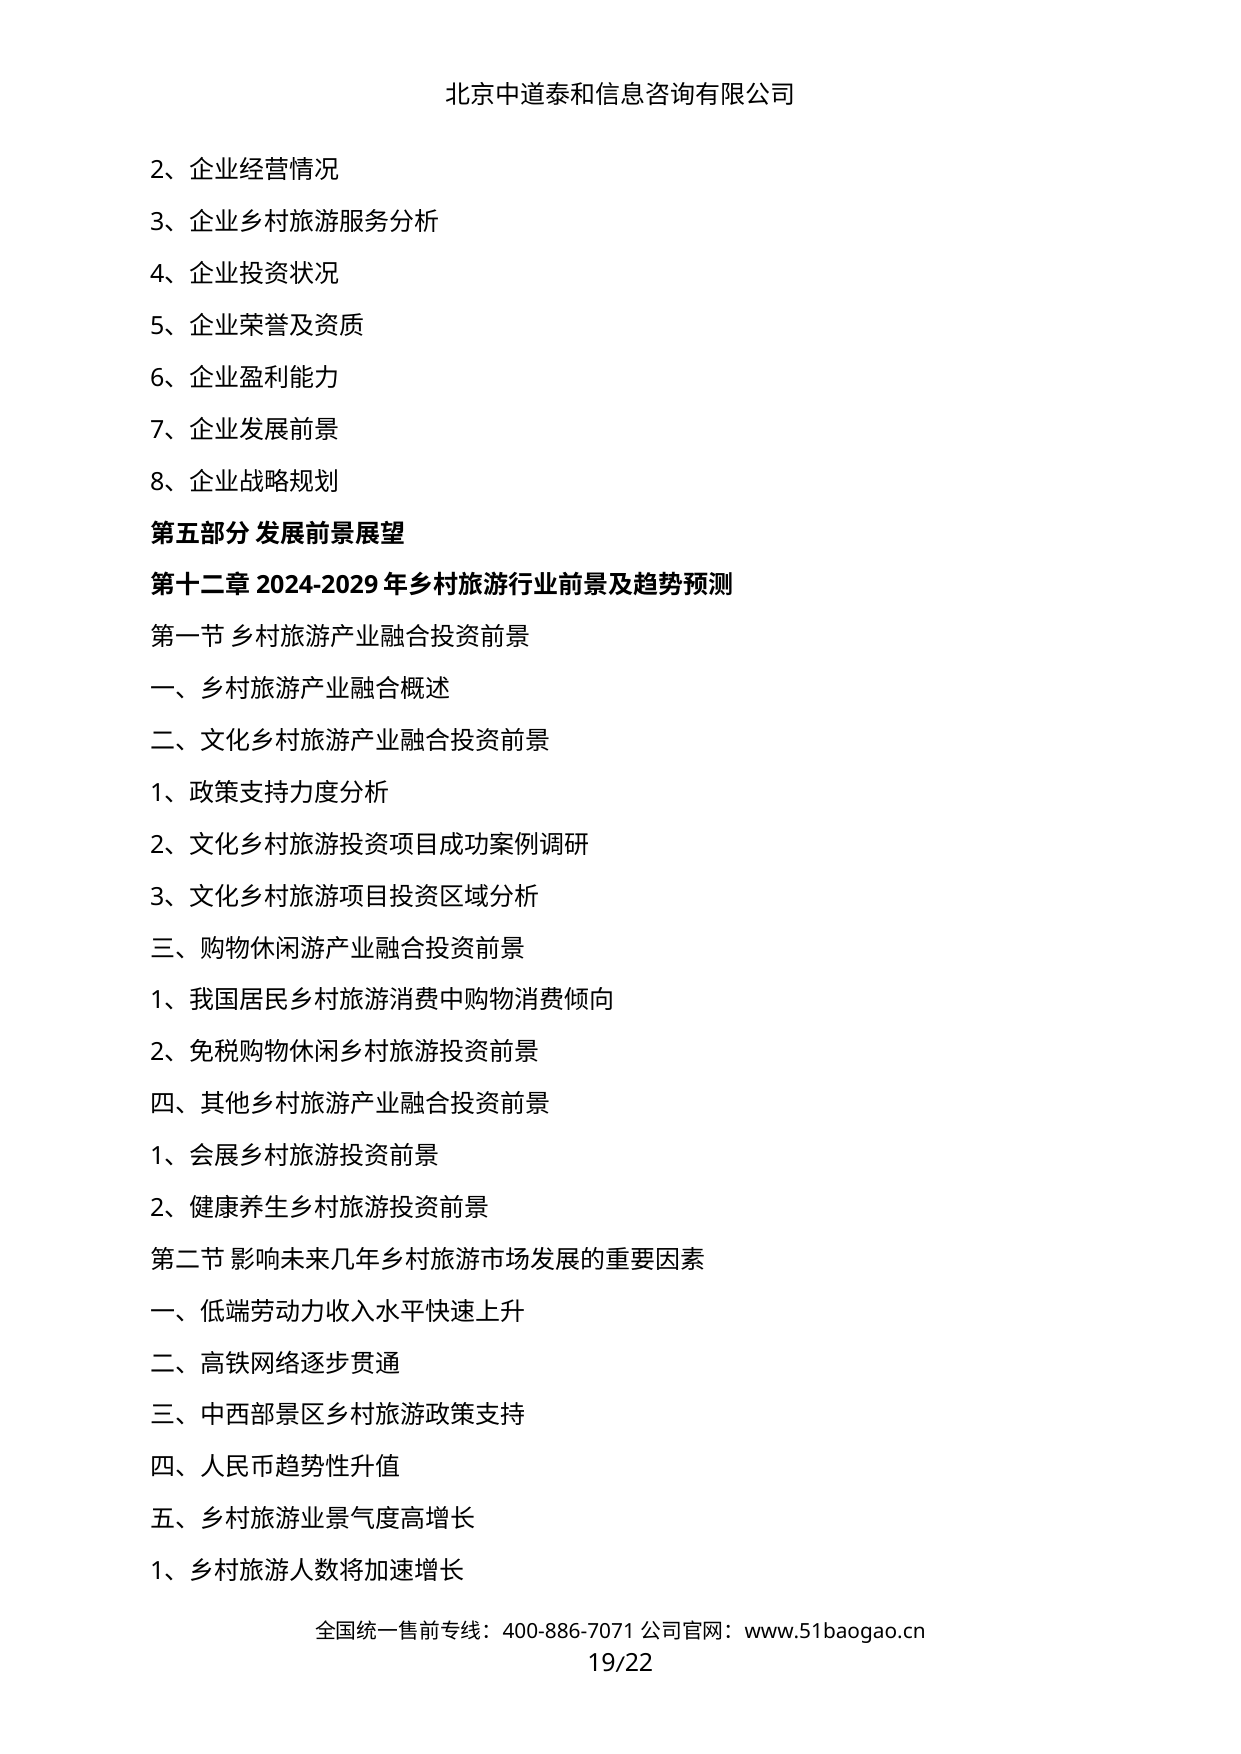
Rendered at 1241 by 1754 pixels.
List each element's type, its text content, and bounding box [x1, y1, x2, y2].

text 四、其他乡村旅游产业融合投资前景 [150, 1084, 1090, 1120]
text 5、企业荣誉及资质 [150, 306, 1090, 342]
text 2、文化乡村旅游投资项目成功案例调研 [150, 824, 1090, 861]
text 6、企业盈利能力 [150, 357, 1090, 394]
text 7、企业发展前景 [150, 409, 1090, 446]
text 1、乡村旅游人数将加速增长 [150, 1551, 1090, 1587]
text 第十二章 2024-2029年乡村旅游行业前景及趋势预测 [150, 565, 1090, 601]
text 1、我国居民乡村旅游消费中购物消费倾向 [150, 980, 1090, 1016]
text 三、购物休闲游产业融合投资前景 [150, 928, 1090, 964]
text 3、企业乡村旅游服务分析 [150, 202, 1090, 238]
text 二、高铁网络逐步贯通 [150, 1343, 1090, 1379]
text 四、人民币趋势性升值 [150, 1447, 1090, 1483]
text 2、健康养生乡村旅游投资前景 [150, 1187, 1090, 1224]
text 2、企业经营情况 [150, 150, 1090, 186]
text 二、文化乡村旅游产业融合投资前景 [150, 721, 1090, 757]
text 8、企业战略规划 [150, 461, 1090, 497]
text 三、中西部景区乡村旅游政策支持 [150, 1395, 1090, 1431]
text 第一节 乡村旅游产业融合投资前景 [150, 617, 1090, 653]
text 第五部分 发展前景展望 [150, 513, 1090, 549]
text 一、低端劳动力收入水平快速上升 [150, 1291, 1090, 1327]
text 五、乡村旅游业景气度高增长 [150, 1499, 1090, 1535]
text 一、乡村旅游产业融合概述 [150, 669, 1090, 705]
text 1、会展乡村旅游投资前景 [150, 1136, 1090, 1172]
text 3、文化乡村旅游项目投资区域分析 [150, 876, 1090, 912]
text 4、企业投资状况 [150, 254, 1090, 290]
text 2、免税购物休闲乡村旅游投资前景 [150, 1032, 1090, 1068]
text 第二节 影响未来几年乡村旅游市场发展的重要因素 [150, 1239, 1090, 1276]
text 1、政策支持力度分析 [150, 772, 1090, 809]
